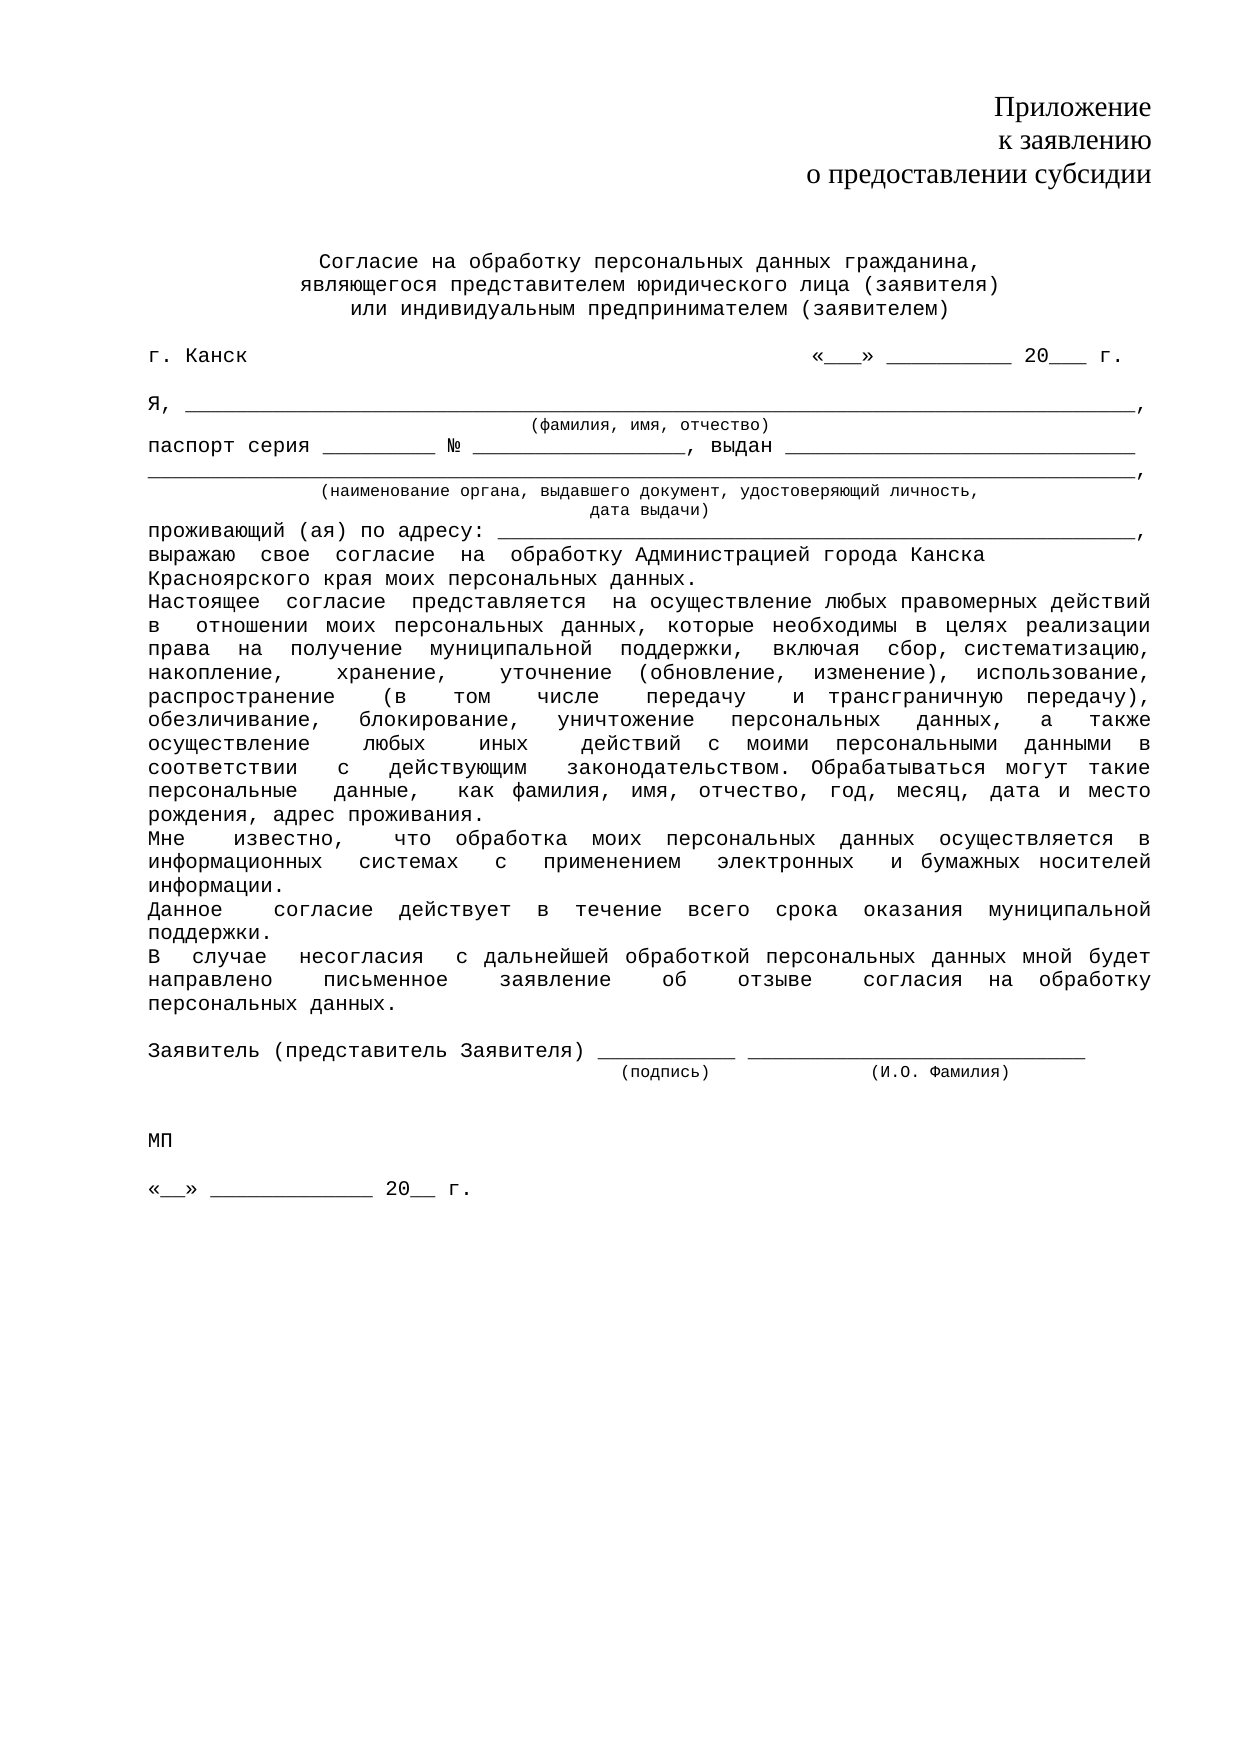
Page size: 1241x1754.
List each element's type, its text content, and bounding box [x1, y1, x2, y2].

text Согласие на обработку персональных данных гражданина, [148, 251, 1152, 274]
text проживающий (ая) по адресу: ___________________________________________________, [148, 520, 1152, 544]
text к заявлению [148, 122, 1152, 156]
text паспорт серия _________ № _________________, выдан ____________________________ [148, 435, 1152, 459]
text (наименование органа, выдавшего документ, удостоверяющий личность, [148, 482, 1152, 501]
text Приложение [148, 89, 1152, 122]
text Данное согласие действует в течение всего срока оказания муниципальной поддержки. [148, 898, 1152, 946]
text МП [148, 1130, 1152, 1154]
text «__» _____________ 20__ г. [148, 1177, 1152, 1201]
text или индивидуальным предпринимателем (заявителем) [148, 298, 1152, 322]
text Заявитель (представитель Заявителя) ___________ ___________________________ [148, 1040, 1152, 1064]
text В случае несогласия с дальнейшей обработкой персональных данных мной будет направлено письменное заявление об отзыве согласия на обработку персональных данных. [148, 946, 1152, 1017]
text о предоставлении субсидии [148, 156, 1152, 189]
text являющегося представителем юридического лица (заявителя) [148, 274, 1152, 298]
text (фамилия, имя, отчество) [148, 416, 1152, 435]
text г. Канск «___» __________ 20___ г. [148, 345, 1152, 369]
text Мне известно, что обработка моих персональных данных осуществляется в информационных системах с применением электронных и бумажных носителей информации. [148, 828, 1152, 898]
text (подпись) (И.О. Фамилия) [590, 1064, 1152, 1083]
text Я, ____________________________________________________________________________, [148, 393, 1152, 416]
text дата выдачи) [148, 501, 1152, 520]
text выражаю свое согласие на обработку Администрацией города Канска Красноярского края моих персональных данных. [148, 544, 1152, 591]
text Настоящее согласие представляется на осуществление любых правомерных действий в отношении моих персональных данных, которые необходимы в целях реализации права на получение муниципальной поддержки, включая сбор, систематизацию, накопление, хранение, уточнение (обновление, изменение), использование, распространение (в том числе передачу и трансграничную передачу), обезличивание, блокирование, уничтожение персональных данных, а также осуществление любых иных действий с моими персональными данными в соответствии с действующим законодательством. Обрабатываться могут такие персональные данные, как фамилия, имя, отчество, год, месяц, дата и место рождения, адрес проживания. [148, 591, 1152, 828]
text _______________________________________________________________________________, [148, 459, 1152, 482]
